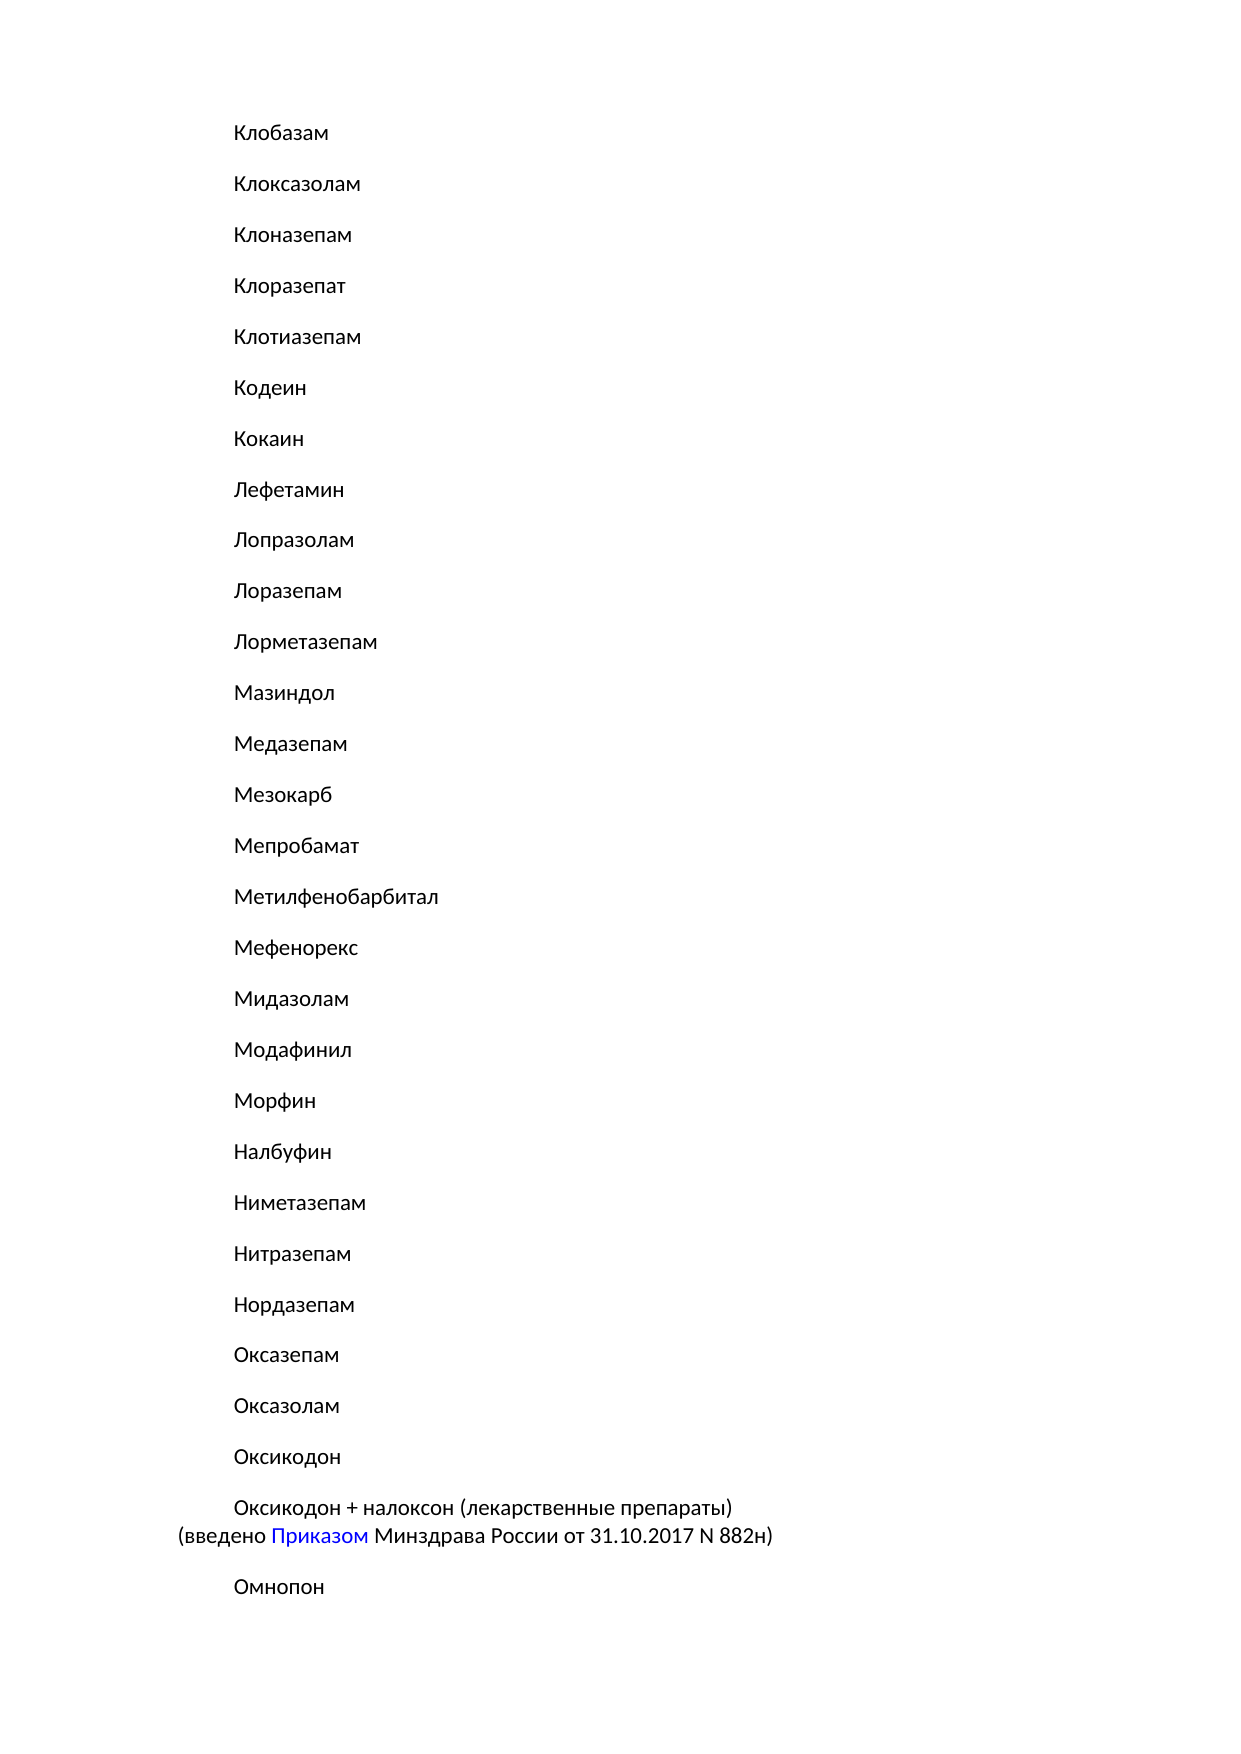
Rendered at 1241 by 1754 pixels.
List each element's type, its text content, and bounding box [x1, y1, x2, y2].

text Оксикодон + налоксон (лекарственные препараты) [177, 1493, 1152, 1521]
text Нордазепам [177, 1290, 1152, 1318]
text Нитразепам [177, 1239, 1152, 1267]
text Модафинил [177, 1035, 1152, 1063]
text Оксазепам [177, 1341, 1152, 1369]
text Мидазолам [177, 984, 1152, 1012]
text Лефетамин [177, 475, 1152, 503]
text Оксазолам [177, 1392, 1152, 1419]
text (введено Приказом Минздрава России от 31.10.2017 N 882н) [177, 1521, 1152, 1549]
text Мазиндол [177, 678, 1152, 706]
text Омнопон [177, 1572, 1152, 1600]
text Клобазам [177, 118, 1152, 146]
text Мефенорекс [177, 933, 1152, 961]
text Клотиазепам [177, 322, 1152, 350]
text Клоксазолам [177, 169, 1152, 197]
text Клоразепат [177, 271, 1152, 299]
text Лопразолам [177, 526, 1152, 554]
text Клоназепам [177, 220, 1152, 248]
text Морфин [177, 1086, 1152, 1114]
text Налбуфин [177, 1137, 1152, 1165]
text Мезокарб [177, 780, 1152, 808]
text Метилфенобарбитал [177, 882, 1152, 910]
text Ниметазепам [177, 1188, 1152, 1216]
text Кодеин [177, 373, 1152, 401]
text Лорметазепам [177, 627, 1152, 656]
text Медазепам [177, 729, 1152, 757]
text Мепробамат [177, 831, 1152, 859]
text Оксикодон [177, 1442, 1152, 1471]
text Лоразепам [177, 577, 1152, 604]
text Кокаин [177, 424, 1152, 452]
